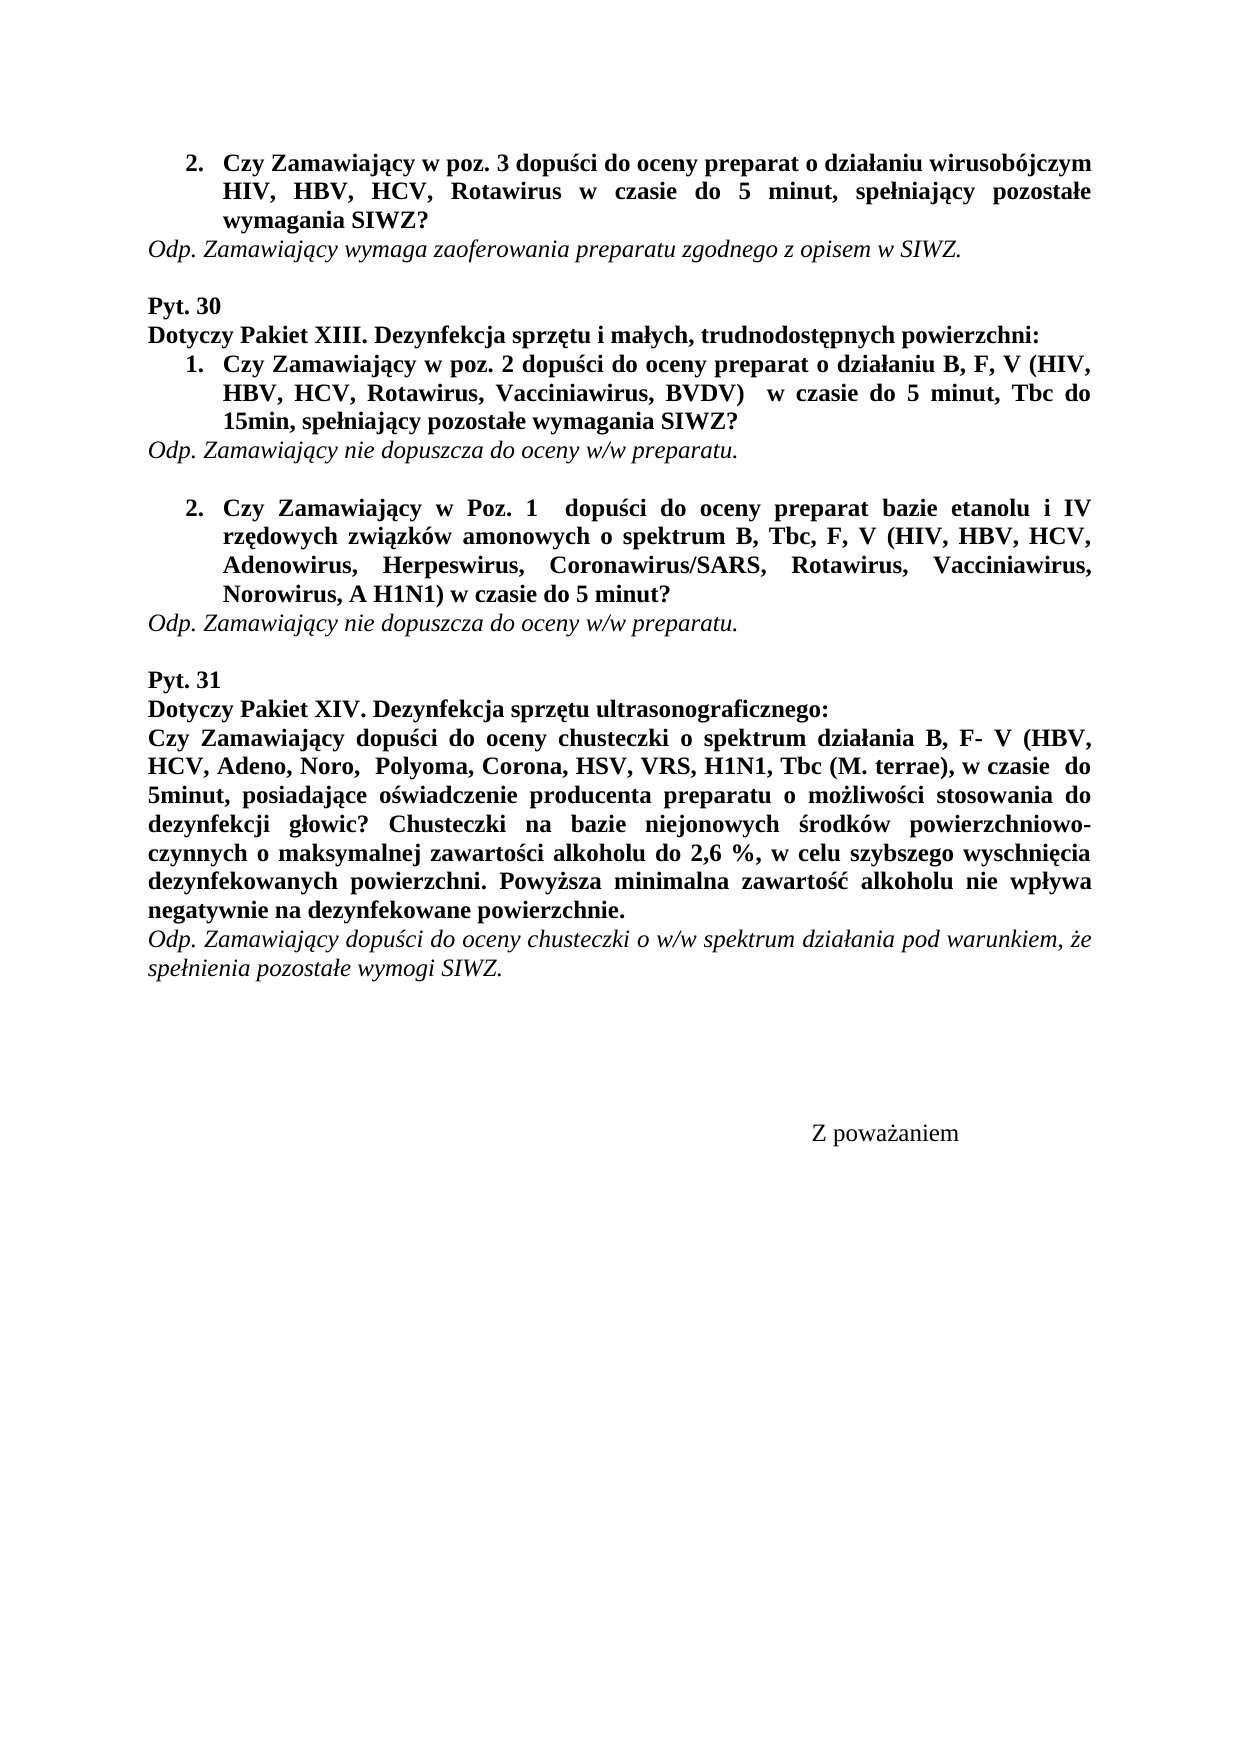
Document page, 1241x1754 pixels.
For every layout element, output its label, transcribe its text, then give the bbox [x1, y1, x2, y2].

text Odp. Zamawiający wymaga zaoferowania preparatu zgodnego z opisem w SIWZ. [148, 234, 1093, 263]
text Z poważaniem [738, 1118, 1093, 1147]
text Czy Zamawiający dopuści do oceny chusteczki o spektrum działania B, F- V (HBV, HCV, Adeno, Noro, Polyoma, Corona, HSV, VRS, H1N1, Tbc (M. terrae), w czasie do 5minut, posiadające oświadczenie producenta preparatu o możliwości stosowania do dezynfekcji głowic? Chusteczki na bazie niejonowych środków powierzchniowo-czynnych o maksymalnej zawartości alkoholu do 2,6 %, w celu szybszego wyschnięcia dezynfekowanych powierzchni. Powyższa minimalna zawartość alkoholu nie wpływa negatywnie na dezynfekowane powierzchnie. [148, 723, 1093, 924]
list Czy Zamawiający w Poz. 1 dopuści do oceny preparat bazie etanolu i IV rzędowych związków amonowych o spektrum B, Tbc, F, V (HIV, HBV, HCV, Adenowirus, Herpeswirus, Coronawirus/SARS, Rotawirus, Vacciniawirus, Norowirus, A H1N1) w czasie do 5 minut? [185, 493, 1093, 608]
text Odp. Zamawiający nie dopuszcza do oceny w/w preparatu. [148, 435, 1093, 464]
text Odp. Zamawiający dopuści do oceny chusteczki o w/w spektrum działania pod warunkiem, że spełnienia pozostałe wymogi SIWZ. [148, 924, 1093, 981]
list Czy Zamawiający w poz. 3 dopuści do oceny preparat o działaniu wirusobójczym HIV, HBV, HCV, Rotawirus w czasie do 5 minut, spełniający pozostałe wymagania SIWZ? [185, 148, 1093, 234]
text Dotyczy Pakiet XIII. Dezynfekcja sprzętu i małych, trudnodostępnych powierzchni: [148, 320, 1093, 349]
text Dotyczy Pakiet XIV. Dezynfekcja sprzętu ultrasonograficznego: [148, 694, 1093, 723]
text Pyt. 30 [148, 291, 1093, 320]
text Odp. Zamawiający nie dopuszcza do oceny w/w preparatu. [148, 608, 1093, 636]
list Czy Zamawiający w poz. 2 dopuści do oceny preparat o działaniu B, F, V (HIV, HBV, HCV, Rotawirus, Vacciniawirus, BVDV) w czasie do 5 minut, Tbc do 15min, spełniający pozostałe wymagania SIWZ? [185, 349, 1093, 435]
text Pyt. 31 [148, 665, 1093, 694]
